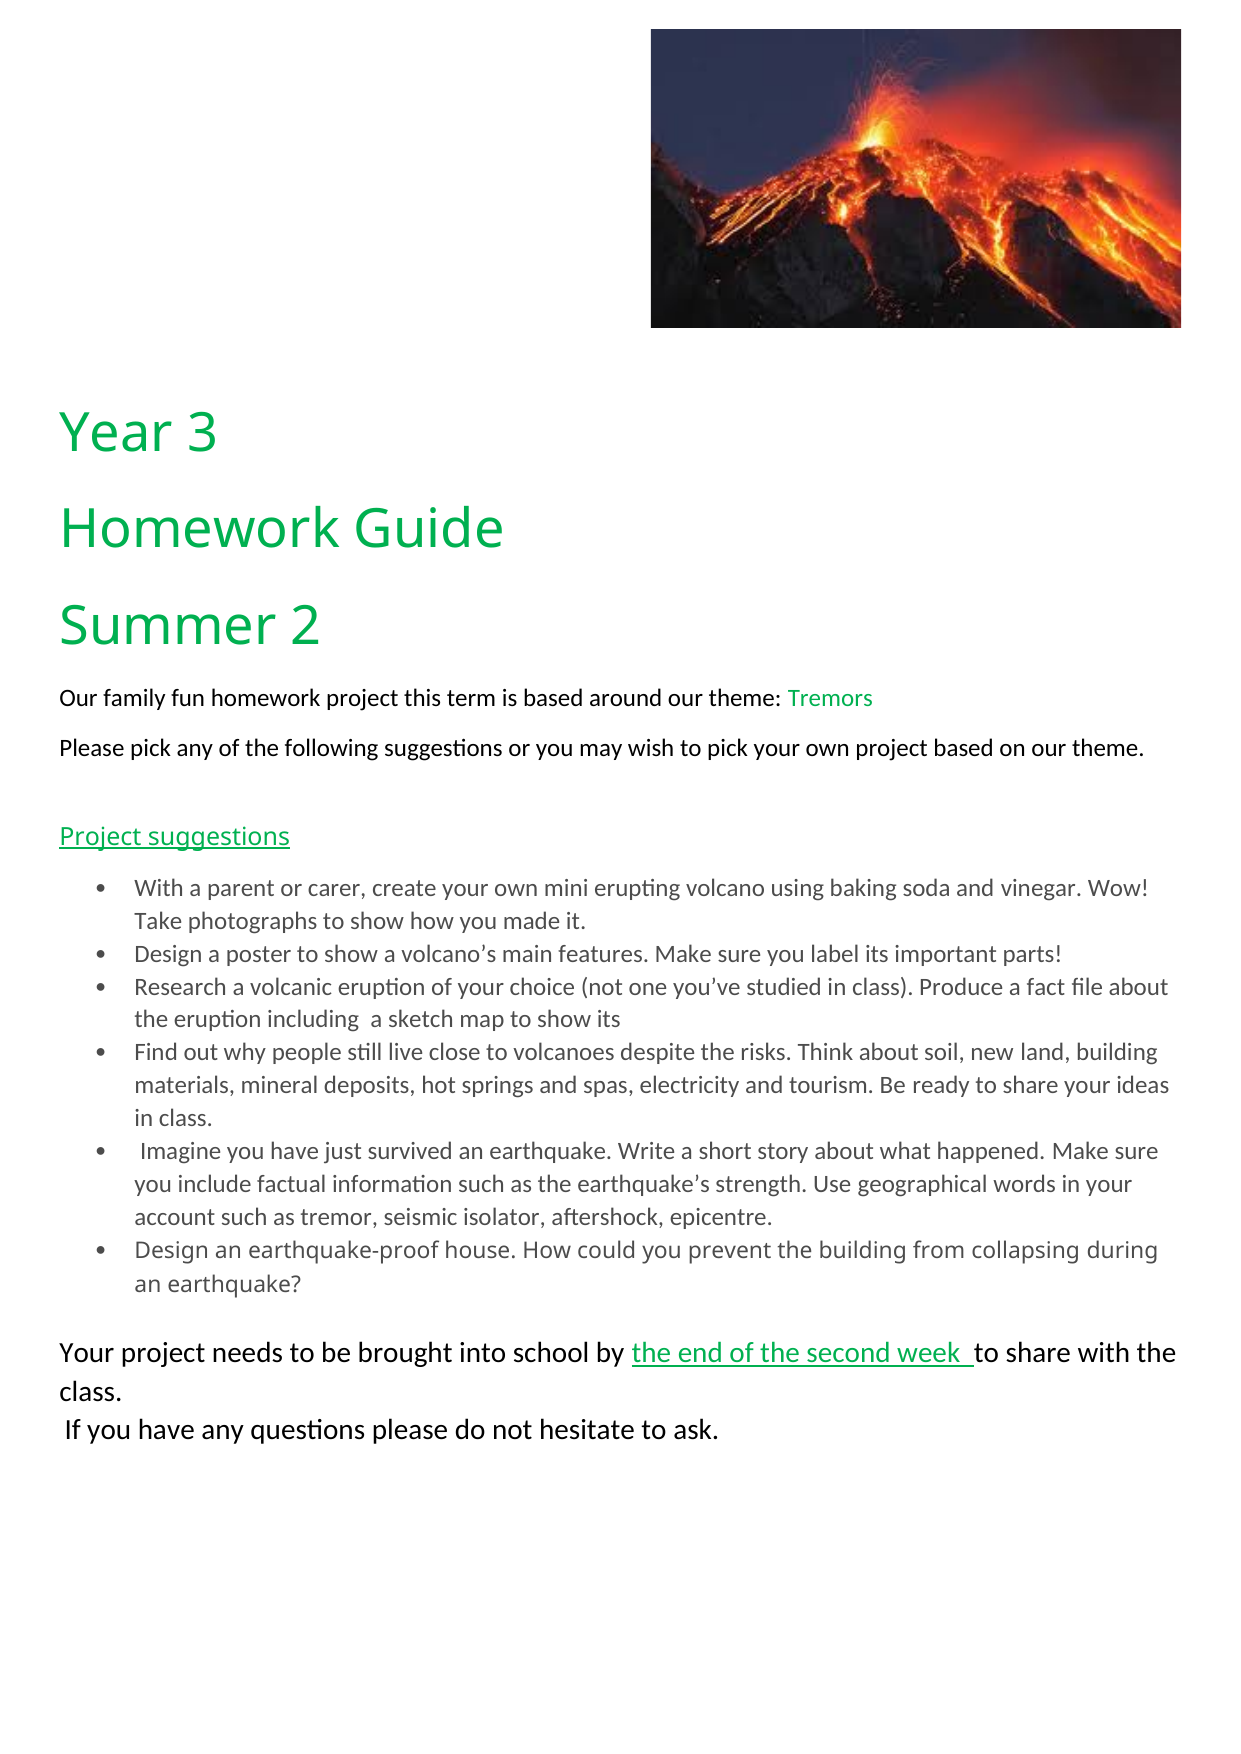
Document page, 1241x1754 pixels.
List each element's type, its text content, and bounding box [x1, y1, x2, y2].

list Find out why people still live close to volcanoes despite the risks. Think about soil, new land, building materials, mineral deposits, hot springs and spas, electricity and tourism. Be ready to share your ideas in class. [97, 1036, 1181, 1133]
text Project suggestions [59, 818, 1181, 852]
list Research a volcanic eruption of your choice (not one you’ve studied in class). Produce a fact file about the eruption including a sketch map to show its [97, 971, 1181, 1034]
picture [650, 29, 1182, 328]
list Design a poster to show a volcano’s main features. Make sure you label its important parts! [97, 938, 1181, 968]
text Our family fun homework project this term is based around our theme: Tremors [59, 682, 1181, 713]
list Imagine you have just survived an earthquake. Write a short story about what happened. Make sure you include factual information such as the earthquake’s strength. Use geographical words in your account such as tremor, seismic isolator, aftershock, epicentre. [97, 1135, 1181, 1232]
text Summer 2 [59, 586, 1181, 660]
text If you have any questions please do not hesitate to ask. [59, 1411, 1181, 1447]
text Please pick any of the following suggestions or you may wish to pick your own project based on our theme. [59, 732, 1181, 763]
text Your project needs to be brought into school by the end of the second week to share with the class. [59, 1334, 1181, 1408]
text Year 3 [59, 394, 1181, 467]
list Design an earthquake-proof house. How could you prevent the building from collapsing during an earthquake? [97, 1234, 1181, 1299]
text Homework Guide [59, 490, 1181, 564]
list With a parent or carer, create your own mini erupting volcano using baking soda and vinegar. Wow! Take photographs to show how you made it. [97, 872, 1181, 935]
